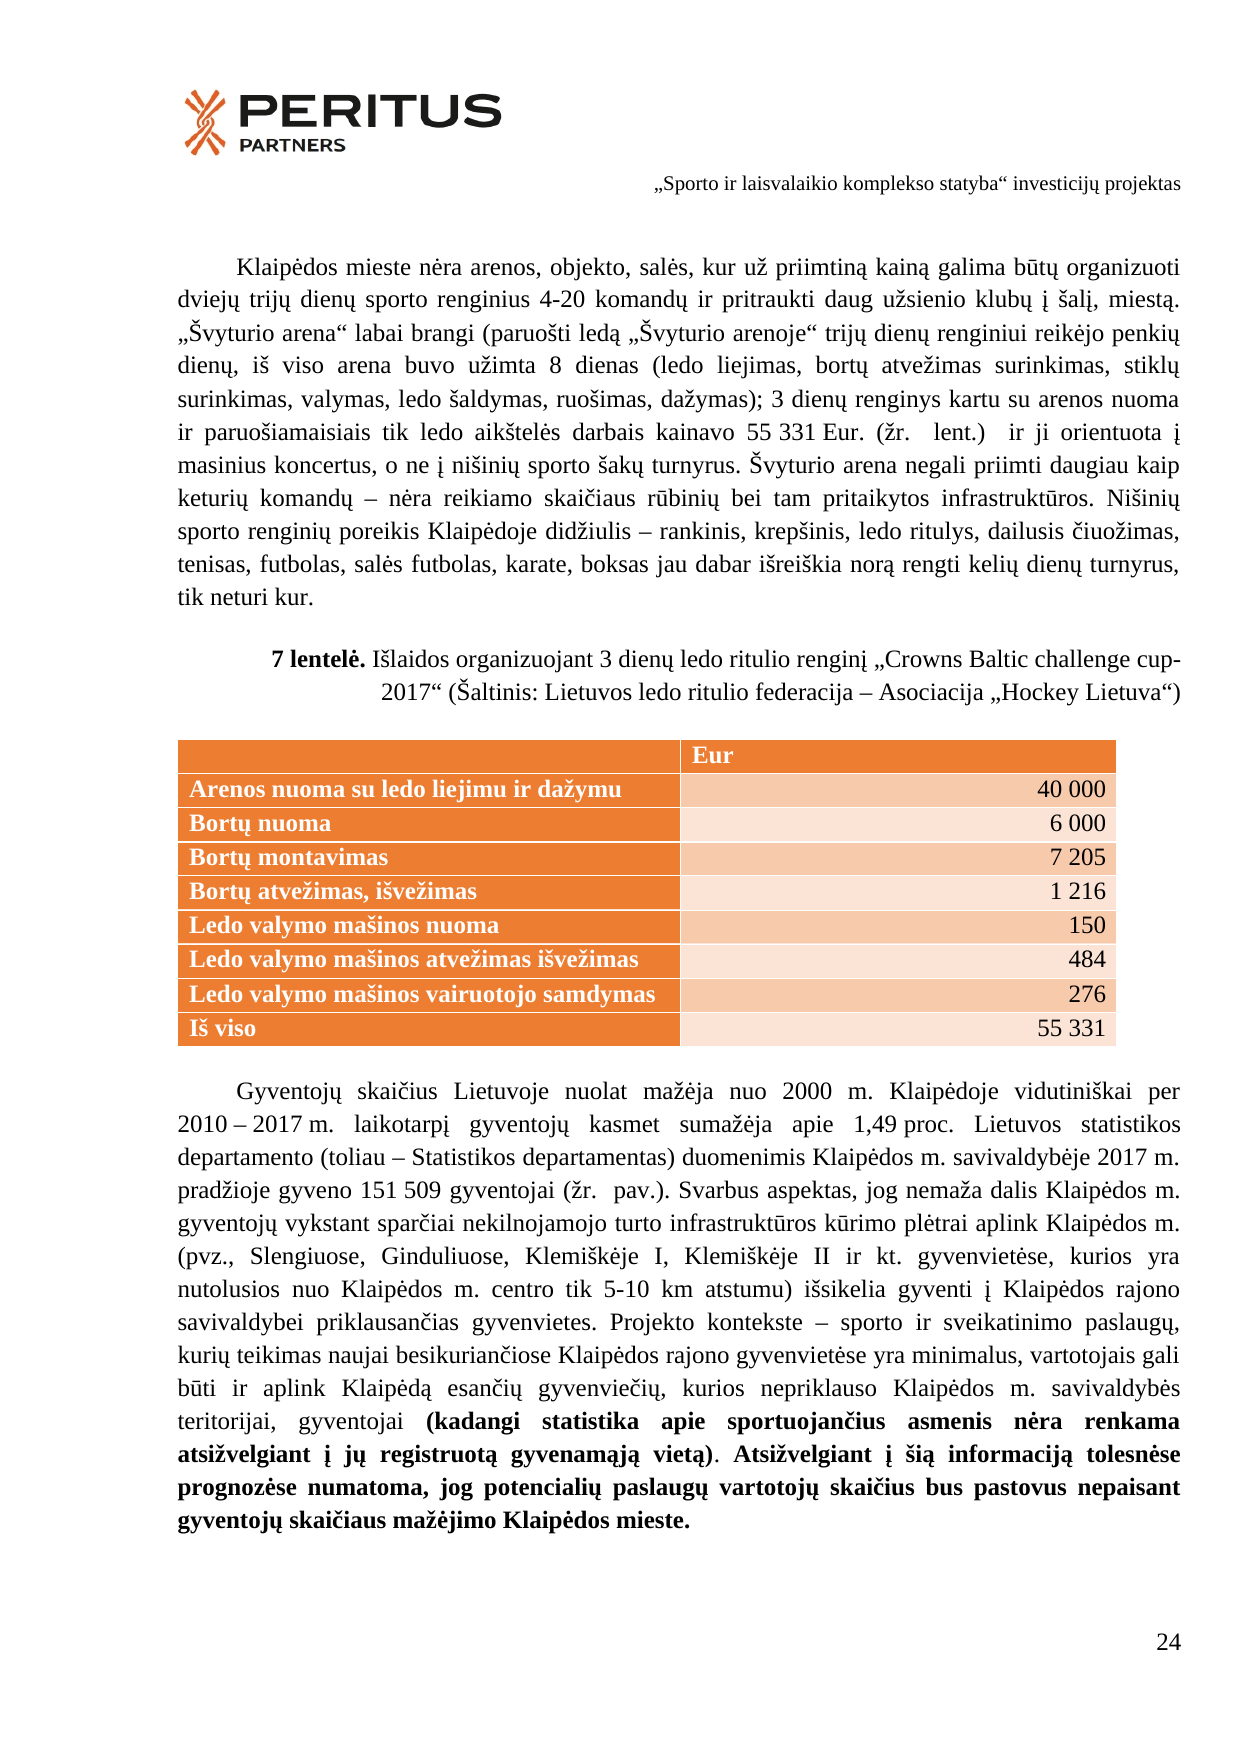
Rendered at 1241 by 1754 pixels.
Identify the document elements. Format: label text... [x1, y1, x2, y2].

table_cell 55 331 [681, 1013, 1116, 1046]
table_cell Bortų montavimas [178, 843, 680, 875]
text Gyventojų skaičius Lietuvoje nuolat mažėja nuo 2000 m. Klaipėdoje vidutiniškai per 2010 – 2017 m. laikotarpį gyventojų kasmet sumažėja apie 1,49 proc. Lietuvos statistikos departamento (toliau – Statistikos departamentas) duomenimis Klaipėdos m. savivaldybėje 2017 m. pradžioje gyveno 151 509 gyventojai (žr. 5 pav.). Svarbus aspektas, jog nemaža dalis Klaipėdos m. gyventojų vykstant sparčiai nekilnojamojo turto infrastruktūros kūrimo plėtrai aplink Klaipėdos m. (pvz., Slengiuose, Ginduliuose, Klemiškėje I, Klemiškėje II ir kt. gyvenvietėse, kurios yra nutolusios nuo Klaipėdos m. centro tik 5-10 km atstumu) išsikelia gyventi į Klaipėdos rajono savivaldybei priklausančias gyvenvietes. Projekto kontekste – sporto ir sveikatinimo paslaugų, kurių teikimas naujai besikuriančiose Klaipėdos rajono gyvenvietėse yra minimalus, vartotojais gali būti ir aplink Klaipėdą esančių gyvenviečių, kurios nepriklauso Klaipėdos m. savivaldybės teritorijai, gyventojai (kadangi statistika apie sportuojančius asmenis nėra renkama atsižvelgiant į jų registruotą gyvenamąją vietą). Atsižvelgiant į šią informaciją tolesnėse prognozėse numatoma, jog potencialių paslaugų vartotojų skaičius bus pastovus nepaisant gyventojų skaičiaus mažėjimo Klaipėdos mieste. [177, 1076, 1181, 1534]
table_cell 276 [681, 979, 1116, 1012]
table_header [178, 740, 680, 773]
table_cell Arenos nuoma su ledo liejimu ir dažymu [178, 774, 680, 807]
text 7 lentelė. Išlaidos organizuojant 3 dienų ledo ritulio renginį „Crowns Baltic challenge cup-2017“ (Šaltinis: Lietuvos ledo ritulio federacija – Asociacija „Hockey Lietuva“) [177, 644, 1181, 706]
table_cell Bortų atvežimas, išvežimas [178, 876, 680, 909]
table_cell Ledo valymo mašinos vairuotojo samdymas [178, 979, 680, 1012]
table_cell Ledo valymo mašinos atvežimas išvežimas [178, 945, 680, 978]
table_cell Iš viso [178, 1013, 680, 1046]
table_header Eur [681, 740, 1116, 773]
table_cell 7 205 [681, 843, 1116, 875]
table_cell 150 [681, 911, 1116, 943]
table_cell 6 000 [681, 808, 1116, 841]
table_cell Bortų nuoma [178, 808, 680, 841]
text Klaipėdos mieste nėra arenos, objekto, salės, kur už priimtiną kainą galima būtų organizuoti dviejų trijų dienų sporto renginius 4-20 komandų ir pritraukti daug užsienio klubų į šalį, miestą. „Švyturio arena“ labai brangi (paruošti ledą „Švyturio arenoje“ trijų dienų renginiui reikėjo penkių dienų, iš viso arena buvo užimta 8 dienas (ledo liejimas, bortų atvežimas surinkimas, stiklų surinkimas, valymas, ledo šaldymas, ruošimas, dažymas); 3 dienų renginys kartu su arenos nuoma ir paruošiamaisiais tik ledo aikštelės darbais kainavo 55 331 Eur. (žr. 7 lent.) ir ji orientuota į masinius koncertus, o ne į nišinių sporto šakų turnyrus. Švyturio arena negali priimti daugiau kaip keturių komandų – nėra reikiamo skaičiaus rūbinių bei tam pritaikytos infrastruktūros. Nišinių sporto renginių poreikis Klaipėdoje didžiulis – rankinis, krepšinis, ledo ritulys, dailusis čiuožimas, tenisas, futbolas, salės futbolas, karate, boksas jau dabar išreiškia norą rengti kelių dienų turnyrus, tik neturi kur. [177, 252, 1181, 611]
table_cell Ledo valymo mašinos nuoma [178, 911, 680, 943]
table_cell 1 216 [681, 876, 1116, 909]
picture [177, 73, 506, 171]
table_cell 484 [681, 945, 1116, 978]
table_cell 40 000 [681, 774, 1116, 807]
